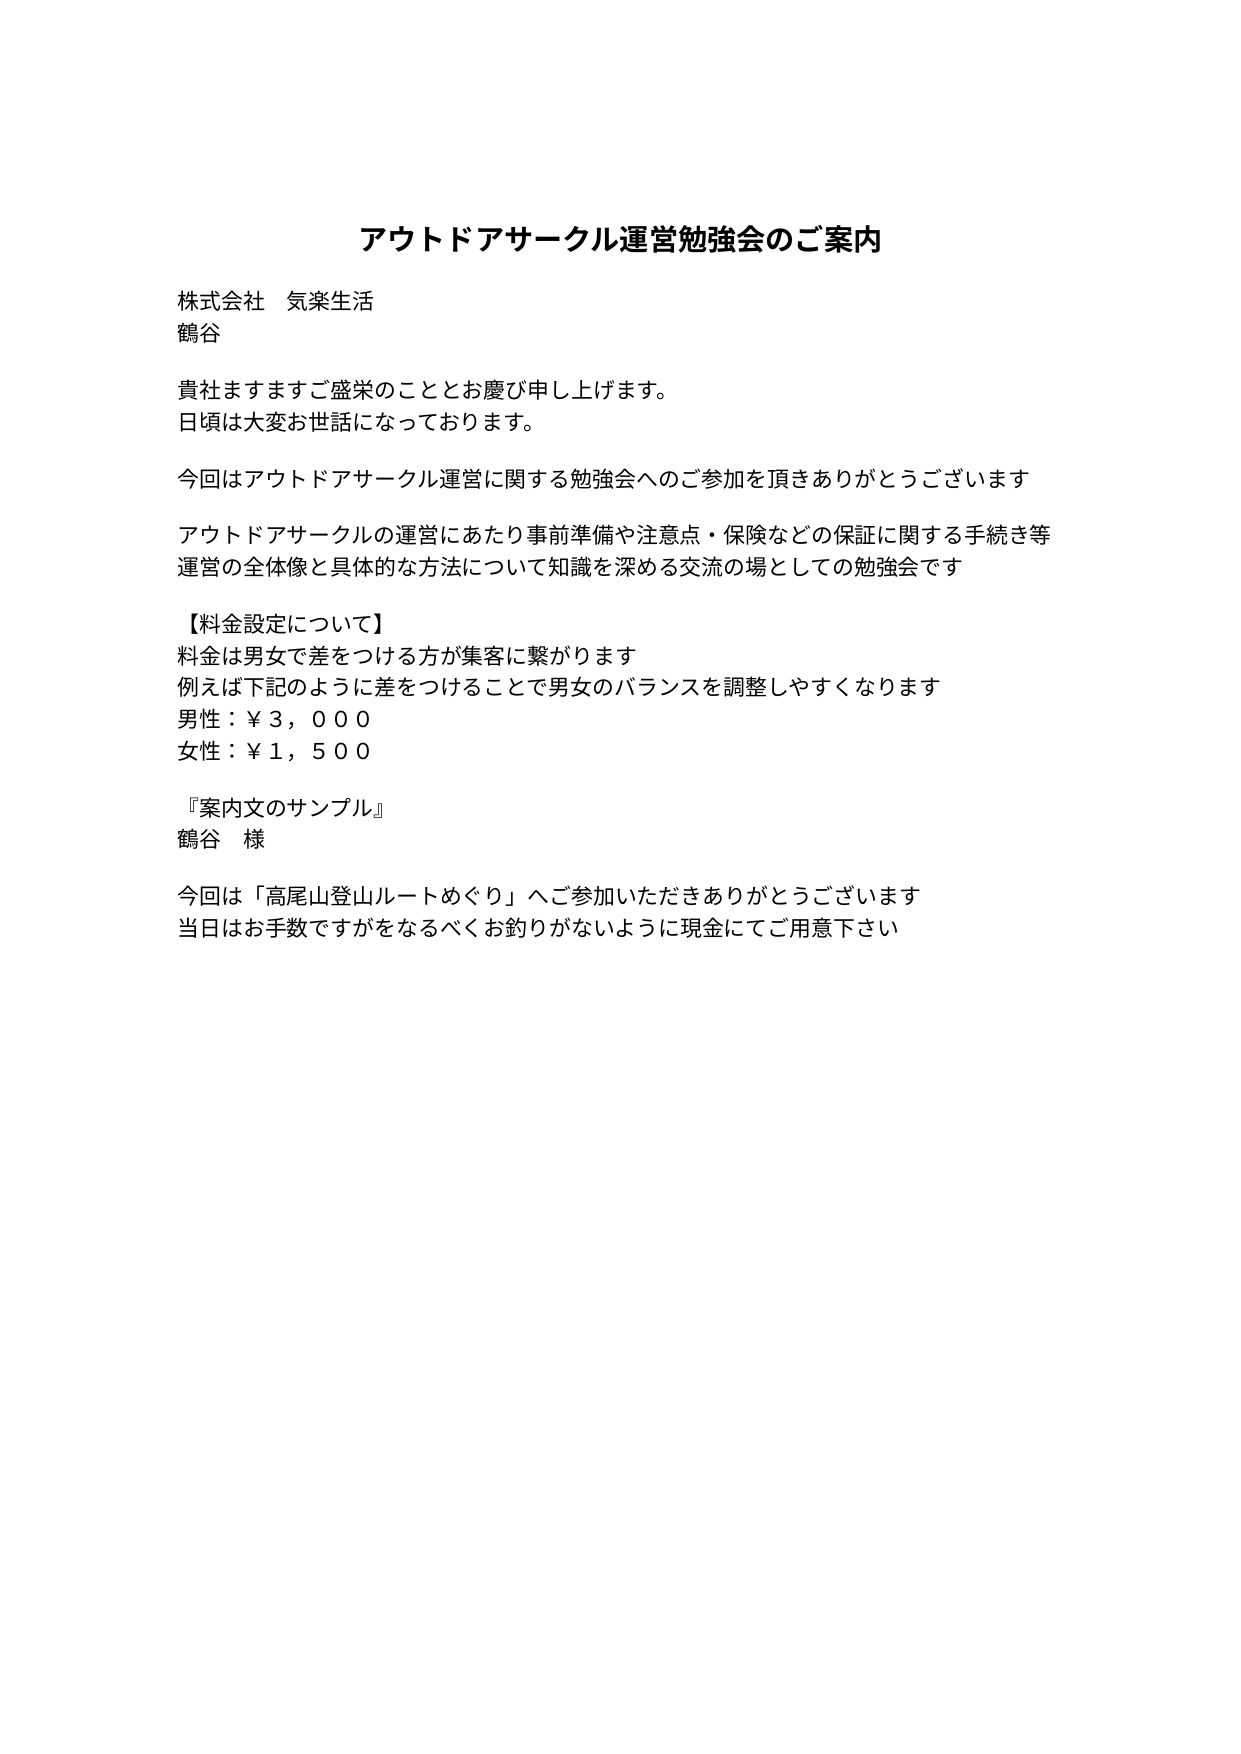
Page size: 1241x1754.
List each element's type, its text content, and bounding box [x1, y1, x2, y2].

text 『案内文のサンプル』 [177, 791, 1063, 822]
text 当日はお手数ですが￥３，０００をなるべくお釣りがないように現金にてご用意下さい [177, 911, 1063, 942]
text 料金は男女で差をつける方が集客に繋がります [177, 639, 1063, 670]
text 運営の全体像と具体的な方法について知識を深める交流の場としての勉強会です [177, 550, 1063, 582]
text 日頃は大変お世話になっております。 [177, 405, 1063, 436]
text 女性：￥１，５００ [177, 734, 1063, 765]
text 様 [177, 316, 1063, 348]
text 今回は「高尾山登山ルートめぐり」へご参加いただきありがとうございます [177, 879, 1063, 911]
text 今回はアウトドアサークル運営に関する勉強会へのご参加を頂きありがとうございます [177, 462, 1063, 493]
text アウトドアサークルの運営にあたり事前準備や注意点・保険などの保証に関する手続き等 [177, 518, 1063, 550]
text 例えば下記のように差をつけることで男女のバランスを調整しやすくなります [177, 670, 1063, 702]
text 貴社ますますご盛栄のこととお慶び申し上げます。 [177, 373, 1063, 405]
text 男性：￥３，０００ [177, 702, 1063, 734]
text 鶴谷 様 [177, 822, 1063, 854]
text 【料金設定について】 [177, 607, 1063, 639]
text アウトドアサークル運営勉強会のご案内 [177, 217, 1063, 259]
